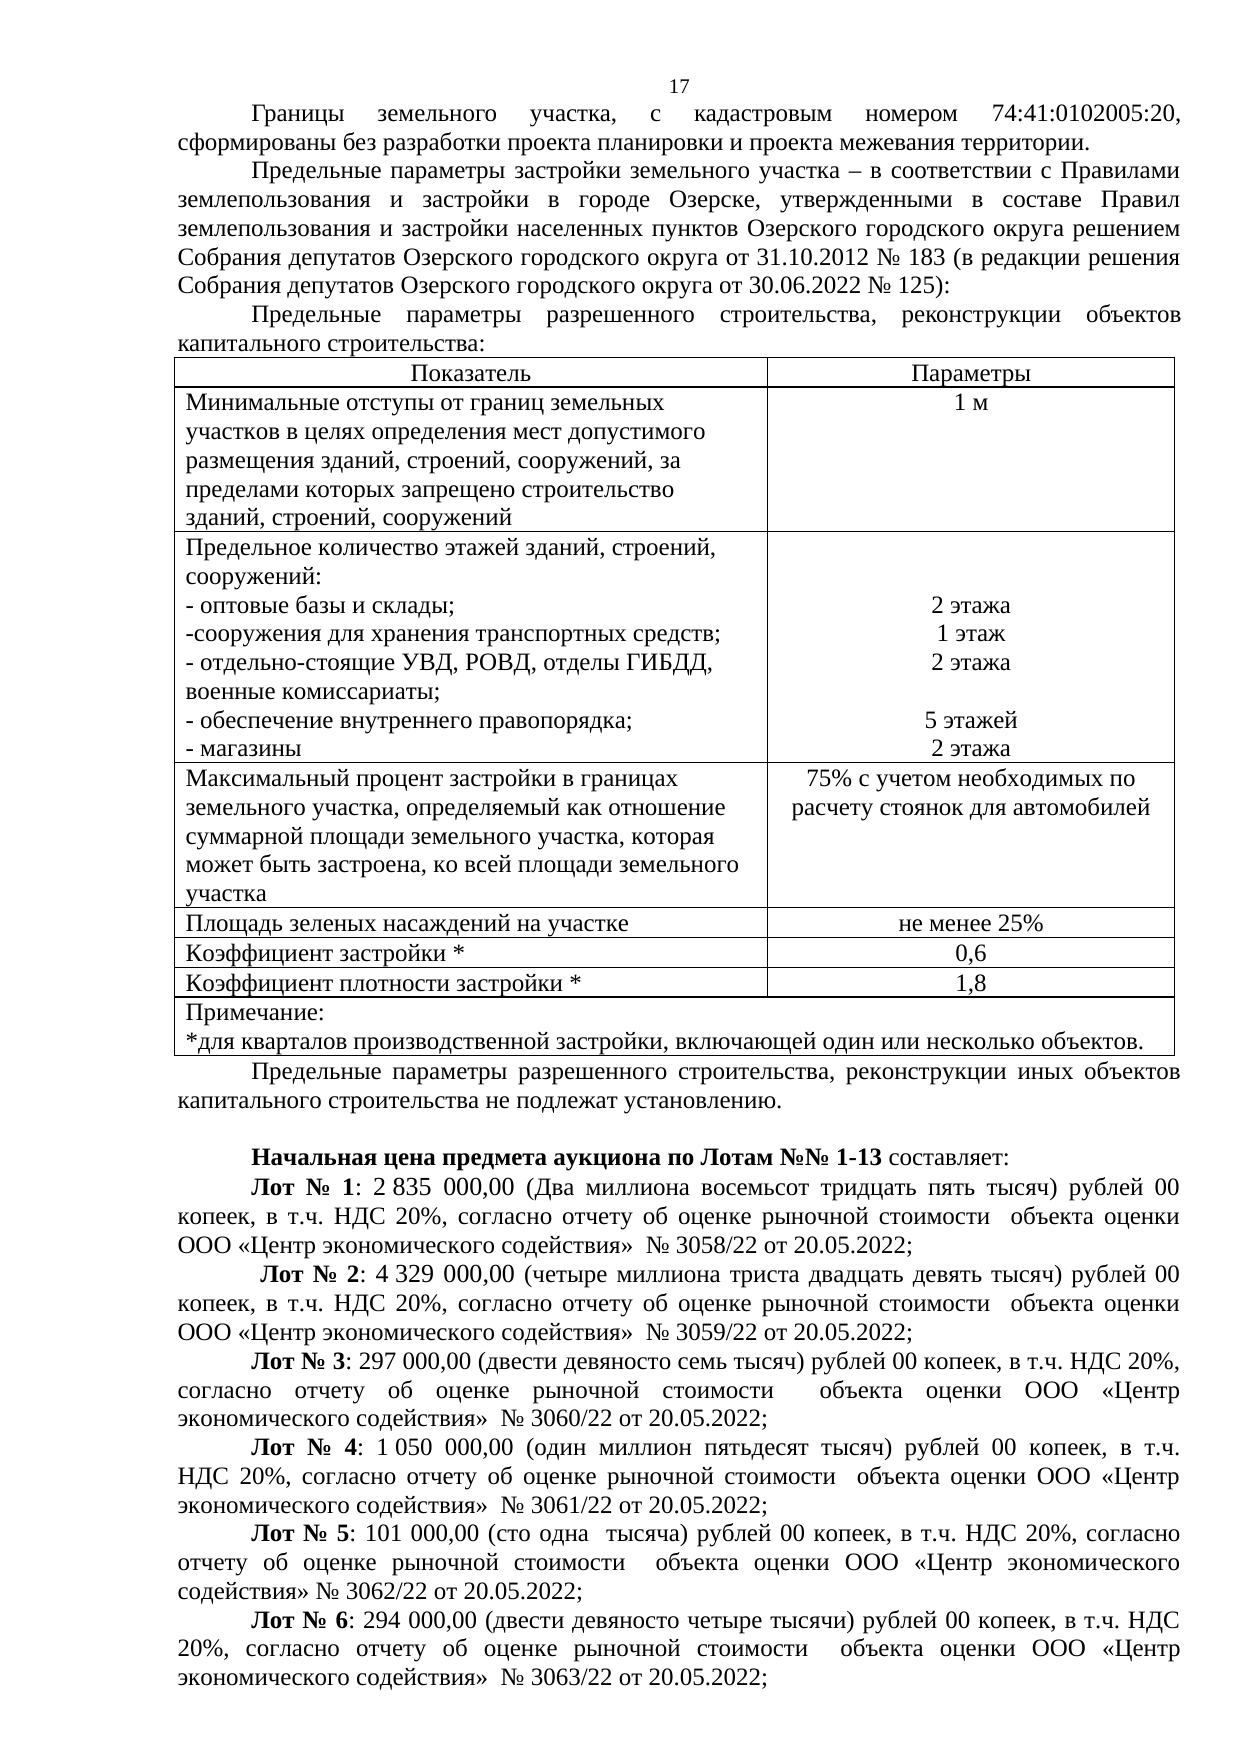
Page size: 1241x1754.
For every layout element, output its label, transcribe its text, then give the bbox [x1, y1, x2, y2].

text Лот № 4: 1 050 000,00 (один миллион пятьдесят тысяч) рублей 00 копеек, в т.ч. НДС 20%, согласно отчету об оценке рыночной стоимости объекта оценки ООО «Центр экономического содействия» № 3061/22 от 20.05.2022; [177, 1432, 1181, 1518]
table_cell Площадь зеленых насаждений на участке [175, 908, 767, 937]
text Границы земельного участка, с кадастровым номером 74:41:0102005:20, сформированы без разработки проекта планировки и проекта межевания территории. [177, 98, 1181, 155]
text Начальная цена предмета аукциона по Лотам №№ 1-13 составляет: [177, 1142, 1181, 1171]
table_cell Примечание: *для кварталов производственной застройки, включающей один или несколько объектов. [175, 998, 1174, 1055]
text Предельные параметры разрешенного строительства, реконструкции иных объектов капитального строительства не подлежат установлению. [177, 1056, 1181, 1113]
text Лот № 1: 2 835 000,00 (Два миллиона восемьсот тридцать пять тысяч) рублей 00 копеек, в т.ч. НДС 20%, согласно отчету об оценке рыночной стоимости объекта оценки ООО «Центр экономического содействия» № 3058/22 от 20.05.2022; [177, 1171, 1181, 1258]
table_cell Предельное количество этажей зданий, строений, сооружений: - оптовые базы и склады; -сооружения для хранения транспортных средств; - отдельно-стоящие УВД, РОВД, отделы ГИБДД, военные комиссариаты; - обеспечение внутреннего правопорядка; - магазины [175, 532, 767, 762]
table_cell 0,6 [768, 938, 1174, 967]
text Лот № 5: 101 000,00 (сто одна тысяча) рублей 00 копеек, в т.ч. НДС 20%, согласно отчету об оценке рыночной стоимости объекта оценки ООО «Центр экономического содействия» № 3062/22 от 20.05.2022; [177, 1518, 1181, 1605]
text Предельные параметры застройки земельного участка – в соответствии с Правилами землепользования и застройки в городе Озерске, утвержденными в составе Правил землепользования и застройки населенных пунктов Озерского городского округа решением Собрания депутатов Озерского городского округа от 31.10.2012 № 183 (в редакции решения Собрания депутатов Озерского городского округа от 30.06.2022 № 125): [177, 155, 1181, 299]
table_cell 1 м [768, 388, 1174, 531]
table_cell Коэффициент плотности застройки * [175, 968, 767, 996]
table_header Показатель [175, 358, 767, 386]
table_header Параметры [768, 358, 1174, 386]
table_cell Максимальный процент застройки в границах земельного участка, определяемый как отношение суммарной площади земельного участка, которая может быть застроена, ко всей площади земельного участка [175, 763, 767, 907]
table_cell 1,8 [768, 968, 1174, 996]
text Лот № 3: 297 000,00 (двести девяносто семь тысяч) рублей 00 копеек, в т.ч. НДС 20%, согласно отчету об оценке рыночной стоимости объекта оценки ООО «Центр экономического содействия» № 3060/22 от 20.05.2022; [177, 1346, 1181, 1432]
text Лот № 2: 4 329 000,00 (четыре миллиона триста двадцать девять тысяч) рублей 00 копеек, в т.ч. НДС 20%, согласно отчету об оценке рыночной стоимости объекта оценки ООО «Центр экономического содействия» № 3059/22 от 20.05.2022; [177, 1258, 1181, 1346]
text Лот № 6: 294 000,00 (двести девяносто четыре тысячи) рублей 00 копеек, в т.ч. НДС 20%, согласно отчету об оценке рыночной стоимости объекта оценки ООО «Центр экономического содействия» № 3063/22 от 20.05.2022; [177, 1605, 1181, 1691]
table_cell 2 этажа 1 этаж 2 этажа 5 этажей 2 этажа [768, 532, 1174, 762]
table_cell не менее 25% [768, 908, 1174, 937]
table_cell 75% с учетом необходимых по расчету стоянок для автомобилей [768, 763, 1174, 907]
table_cell Коэффициент застройки * [175, 938, 767, 967]
text Предельные параметры разрешенного строительства, реконструкции объектов капитального строительства: [177, 299, 1181, 357]
table_cell Минимальные отступы от границ земельных участков в целях определения мест допустимого размещения зданий, строений, сооружений, за пределами которых запрещено строительство зданий, строений, сооружений [175, 388, 767, 531]
